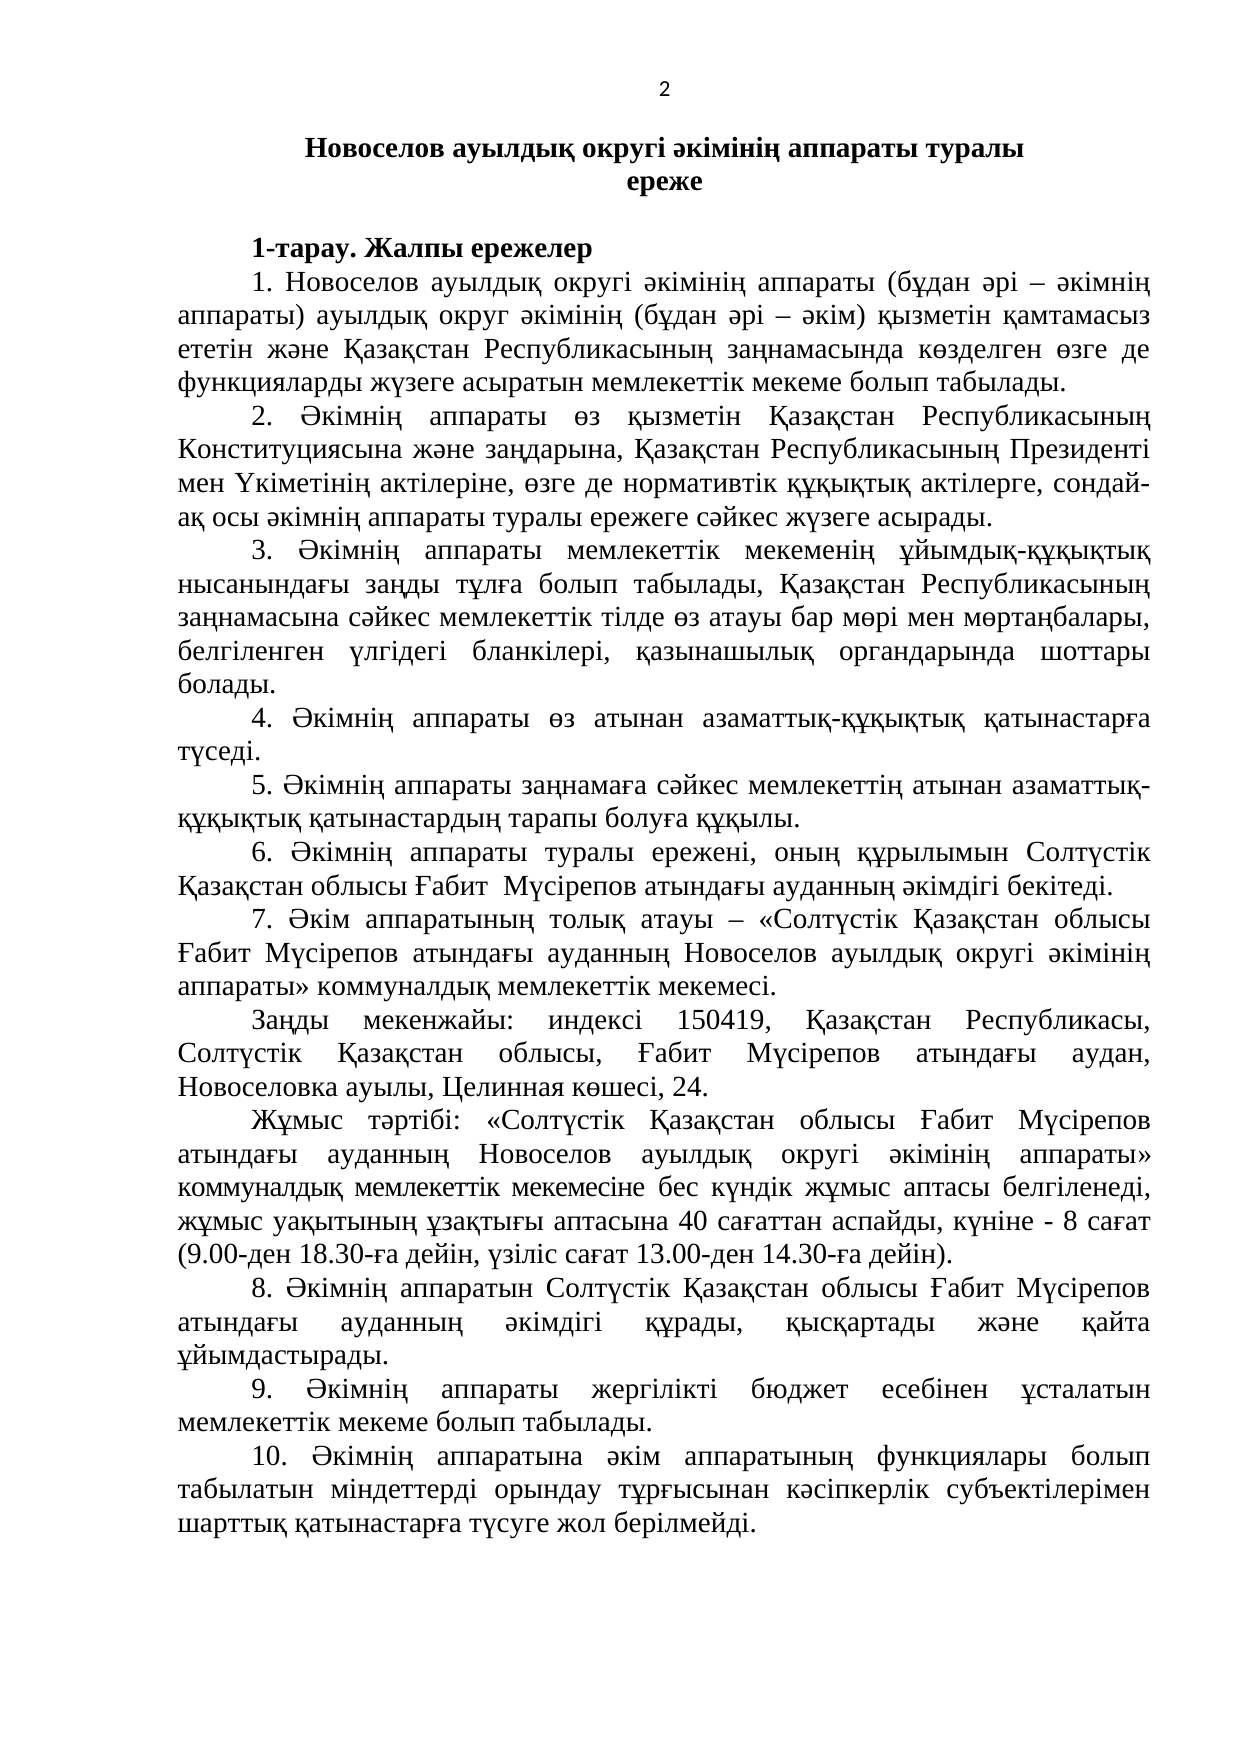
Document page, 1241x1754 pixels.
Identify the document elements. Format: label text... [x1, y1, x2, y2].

text ереже [177, 163, 1152, 197]
text 4. Әкімнің аппараты өз атынан азаматтық-құқықтық қатынастарға түседі. [177, 700, 1152, 767]
text 1-тарау. Жалпы ережелер [177, 230, 1152, 264]
text 5. Әкімнің аппараты заңнамаға сәйкес мемлекеттің атынан азаматтық-құқықтық қатынастардың тарапы болуға құқылы. [177, 767, 1152, 834]
text 7. Әкім аппаратының толық атауы – «Солтүстік Қазақстан облысы Ғабит Мүсірепов атындағы ауданның Новоселов ауылдық округі әкімінің аппараты» коммуналдық мемлекеттік мекемесі. [177, 901, 1152, 1002]
text Заңды мекенжайы: индексі 150419, Қазақстан Республикасы, Солтүстік Қазақстан облысы, Ғабит Мүсірепов атындағы аудан, Новоселовка ауылы, Целинная көшесі, 24. [177, 1002, 1152, 1102]
text 2. Әкімнің аппараты өз қызметін Қазақстан Республикасының Конституциясына және заңдарына, Қазақстан Республикасының Президенті мен Үкіметінің актілеріне, өзге де нормативтік құқықтық актілерге, сондай-ақ осы әкімнің аппараты туралы ережеге сәйкес жүзеге асырады. [177, 398, 1152, 532]
text 9. Әкімнің аппараты жергілікті бюджет есебінен ұсталатын мемлекеттік мекеме болып табылады. [177, 1371, 1152, 1438]
text 6. Әкімнің аппараты туралы ережені, оның құрылымын Солтүстік Қазақстан облысы Ғабит Мүсірепов атындағы ауданның әкімдігі бекітеді. [177, 834, 1152, 901]
text 1. Новоселов ауылдық округі әкімінің аппараты (бұдан әрі – әкімнің аппараты) ауылдық округ әкімінің (бұдан әрі – әкім) қызметін қамтамасыз ететін және Қазақстан Республикасының заңнамасында көзделген өзге де функцияларды жүзеге асыратын мемлекеттік мекеме болып табылады. [177, 264, 1152, 398]
text 8. Әкімнің аппаратын Солтүстік Қазақстан облысы Ғабит Мүсірепов атындағы ауданның әкімдігі құрады, қысқартады және қайта ұйымдастырады. [177, 1270, 1152, 1371]
text Жұмыс тәртібі: «Солтүстік Қазақстан облысы Ғабит Мүсірепов атындағы ауданның Новоселов ауылдық округі әкімінің аппараты» коммуналдық мемлекеттік мекемесіне бес күндік жұмыс аптасы белгіленеді, жұмыс уақытының ұзақтығы аптасына 40 сағаттан аспайды, күніне - 8 сағат (9.00-ден 18.30-ға дейін, үзіліс сағат 13.00-ден 14.30-ға дейін). [177, 1102, 1152, 1270]
text 3. Әкімнің аппараты мемлекеттік мекеменің ұйымдық-құқықтық нысанындағы заңды тұлға болып табылады, Қазақстан Республикасының заңнамасына сәйкес мемлекеттік тілде өз атауы бар мөрі мен мөртаңбалары, белгіленген үлгідегі бланкілері, қазынашылық органдарында шоттары болады. [177, 532, 1152, 700]
text Новоселов ауылдық округі әкімінің аппараты туралы [177, 130, 1152, 163]
text 10. Әкімнің аппаратына әкім аппаратының функциялары болып табылатын міндеттерді орындау тұрғысынан кәсiпкерлiк субъектiлерімен шарттық қатынастарға түсуге жол берілмейді. [177, 1438, 1152, 1538]
